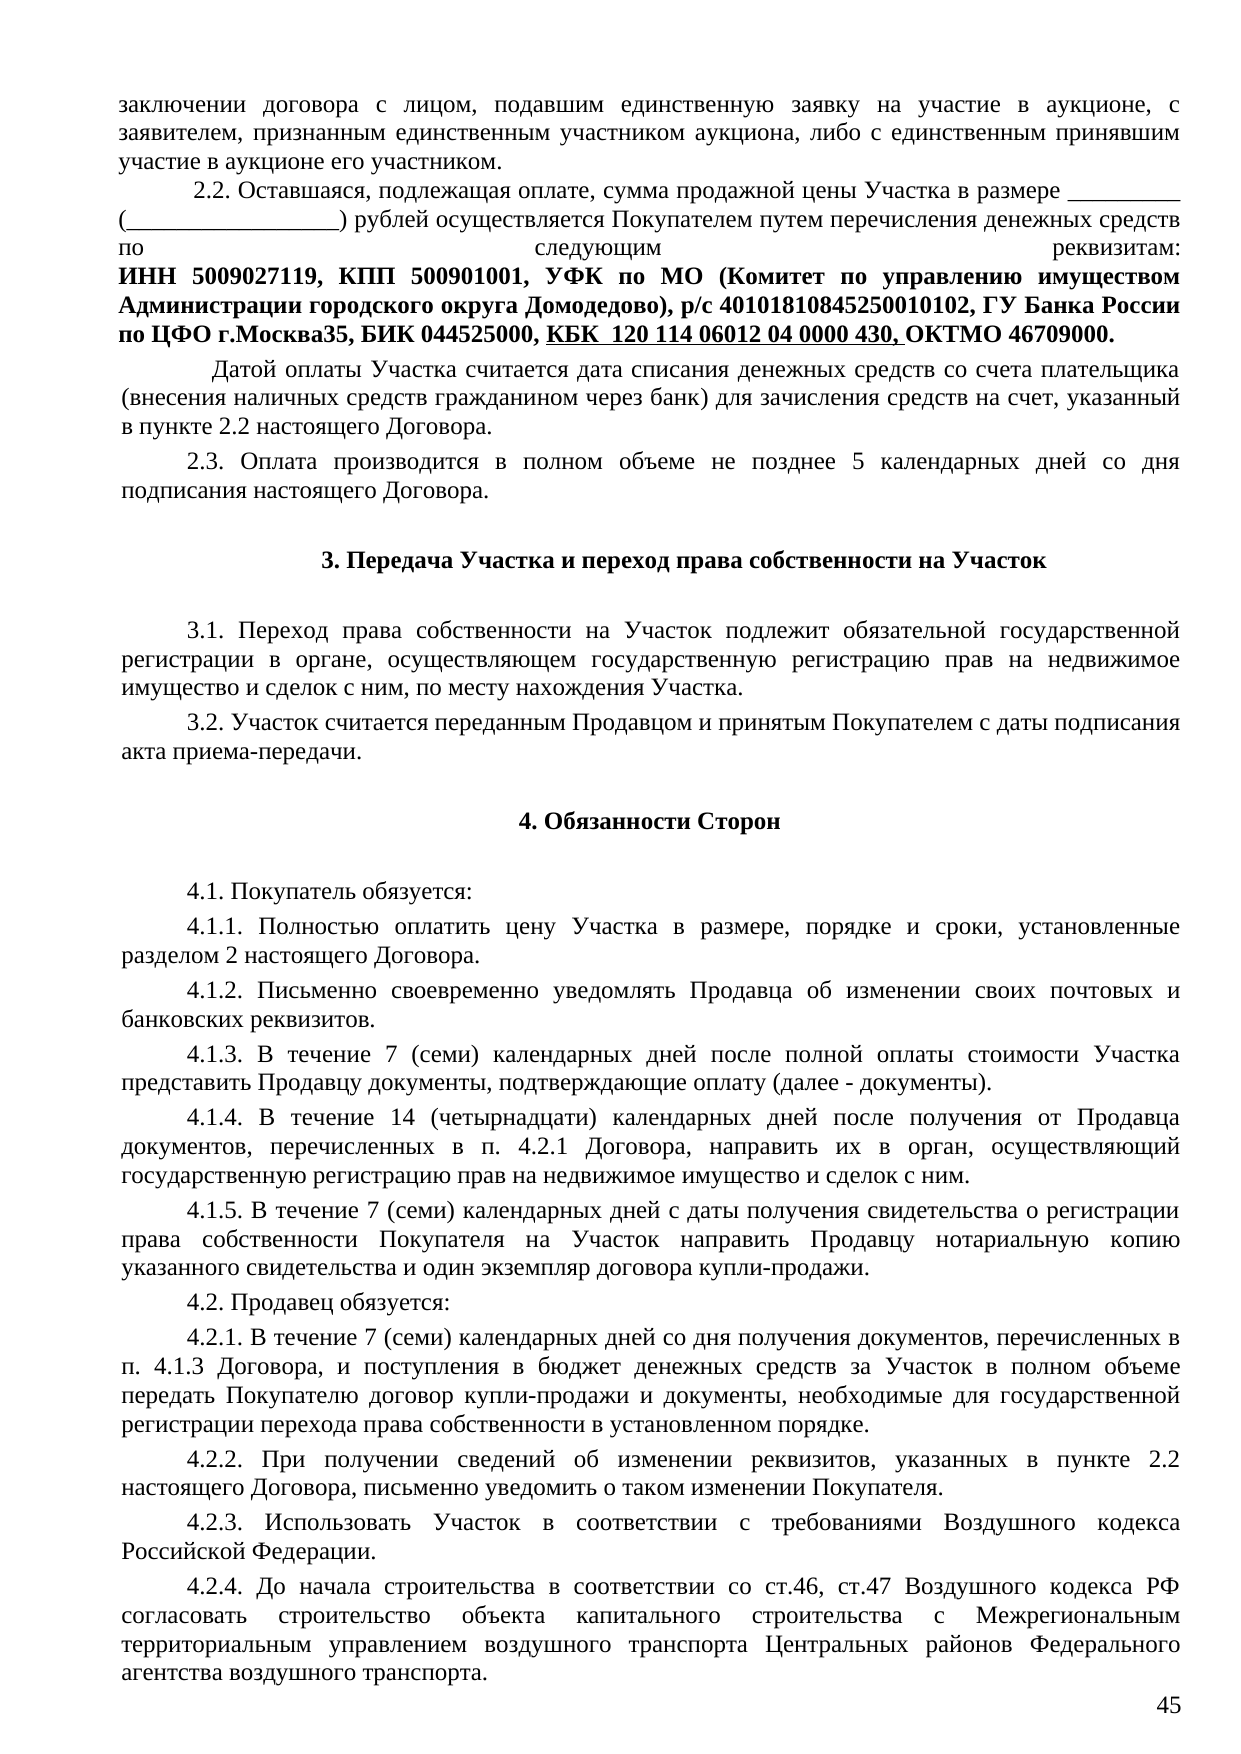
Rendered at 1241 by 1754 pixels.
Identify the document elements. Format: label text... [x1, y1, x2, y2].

text 3.2. Участок считается переданным Продавцом и принятым Покупателем с даты подписания акта приема-передачи. [121, 707, 1181, 765]
text 3. Передача Участка и переход права собственности на Участок [121, 545, 1181, 574]
text 4.1. Покупатель обязуется: [121, 876, 1181, 905]
text 4.2.4. До начала строительства в соответствии со ст.46, ст.47 Воздушного кодекса РФ согласовать строительство объекта капитального строительства с Межрегиональным территориальным управлением воздушного транспорта Центральных районов Федерального агентства воздушного транспорта. [121, 1571, 1181, 1686]
text 4.1.3. В течение 7 (семи) календарных дней после полной оплаты стоимости Участка представить Продавцу документы, подтверждающие оплату (далее - документы). [121, 1039, 1181, 1096]
text 4.1.4. В течение 14 (четырнадцати) календарных дней после получения от Продавца документов, перечисленных в п. 4.2.1 Договора, направить их в орган, осуществляющий государственную регистрацию прав на недвижимое имущество и сделок с ним. [121, 1102, 1181, 1189]
text 4.2.3. Использовать Участок в соответствии с требованиями Воздушного кодекса Российской Федерации. [121, 1507, 1181, 1565]
text 4.2. Продавец обязуется: [121, 1287, 1181, 1316]
text 4.2.1. В течение 7 (семи) календарных дней со дня получения документов, перечисленных в п. 4.1.3 Договора, и поступления в бюджет денежных средств за Участок в полном объеме передать Покупателю договор купли-продажи и документы, необходимые для государственной регистрации перехода права собственности в установленном порядке. [121, 1322, 1181, 1437]
text 3.1. Переход права собственности на Участок подлежит обязательной государственной регистрации в органе, осуществляющем государственную регистрацию прав на недвижимое имущество и сделок с ним, по месту нахождения Участка. [121, 615, 1181, 701]
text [118, 89, 1181, 175]
text 4. Обязанности Сторон [118, 806, 1181, 835]
text 2.2. Оставшаяся, подлежащая оплате, сумма продажной цены Участка в размере _________ (_________________) рублей осуществляется Покупателем путем перечисления денежных средств по следующим реквизитам: ИНН 5009027119, КПП 500901001, УФК по МО (Комитет по управлению имуществом Администрации городского округа Домодедово), р/с 40101810845250010102, ГУ Банка России по ЦФО г.Москва35, БИК 044525000, КБК 120 114 06012 04 0000 430, ОКТМО 46709000. [118, 175, 1181, 347]
text 4.1.1. Полностью оплатить цену Участка в размере, порядке и сроки, установленные разделом 2 настоящего Договора. [121, 911, 1181, 969]
text 4.2.2. При получении сведений об изменении реквизитов, указанных в пункте 2.2 настоящего Договора, письменно уведомить о таком изменении Покупателя. [121, 1444, 1181, 1501]
text 4.1.2. Письменно своевременно уведомлять Продавца об изменении своих почтовых и банковских реквизитов. [121, 975, 1181, 1032]
text 2.3. Оплата производится в полном объеме не позднее 5 календарных дней со дня подписания настоящего Договора. [121, 446, 1181, 504]
text Датой оплаты Участка считается дата списания денежных средств со счета плательщика (внесения наличных средств гражданином через банк) для зачисления средств на счет, указанный в пункте 2.2 настоящего Договора. [121, 354, 1181, 440]
text 4.1.5. В течение 7 (семи) календарных дней с даты получения свидетельства о регистрации права собственности Покупателя на Участок направить Продавцу нотариальную копию указанного свидетельства и один экземпляр договора купли-продажи. [121, 1195, 1181, 1281]
